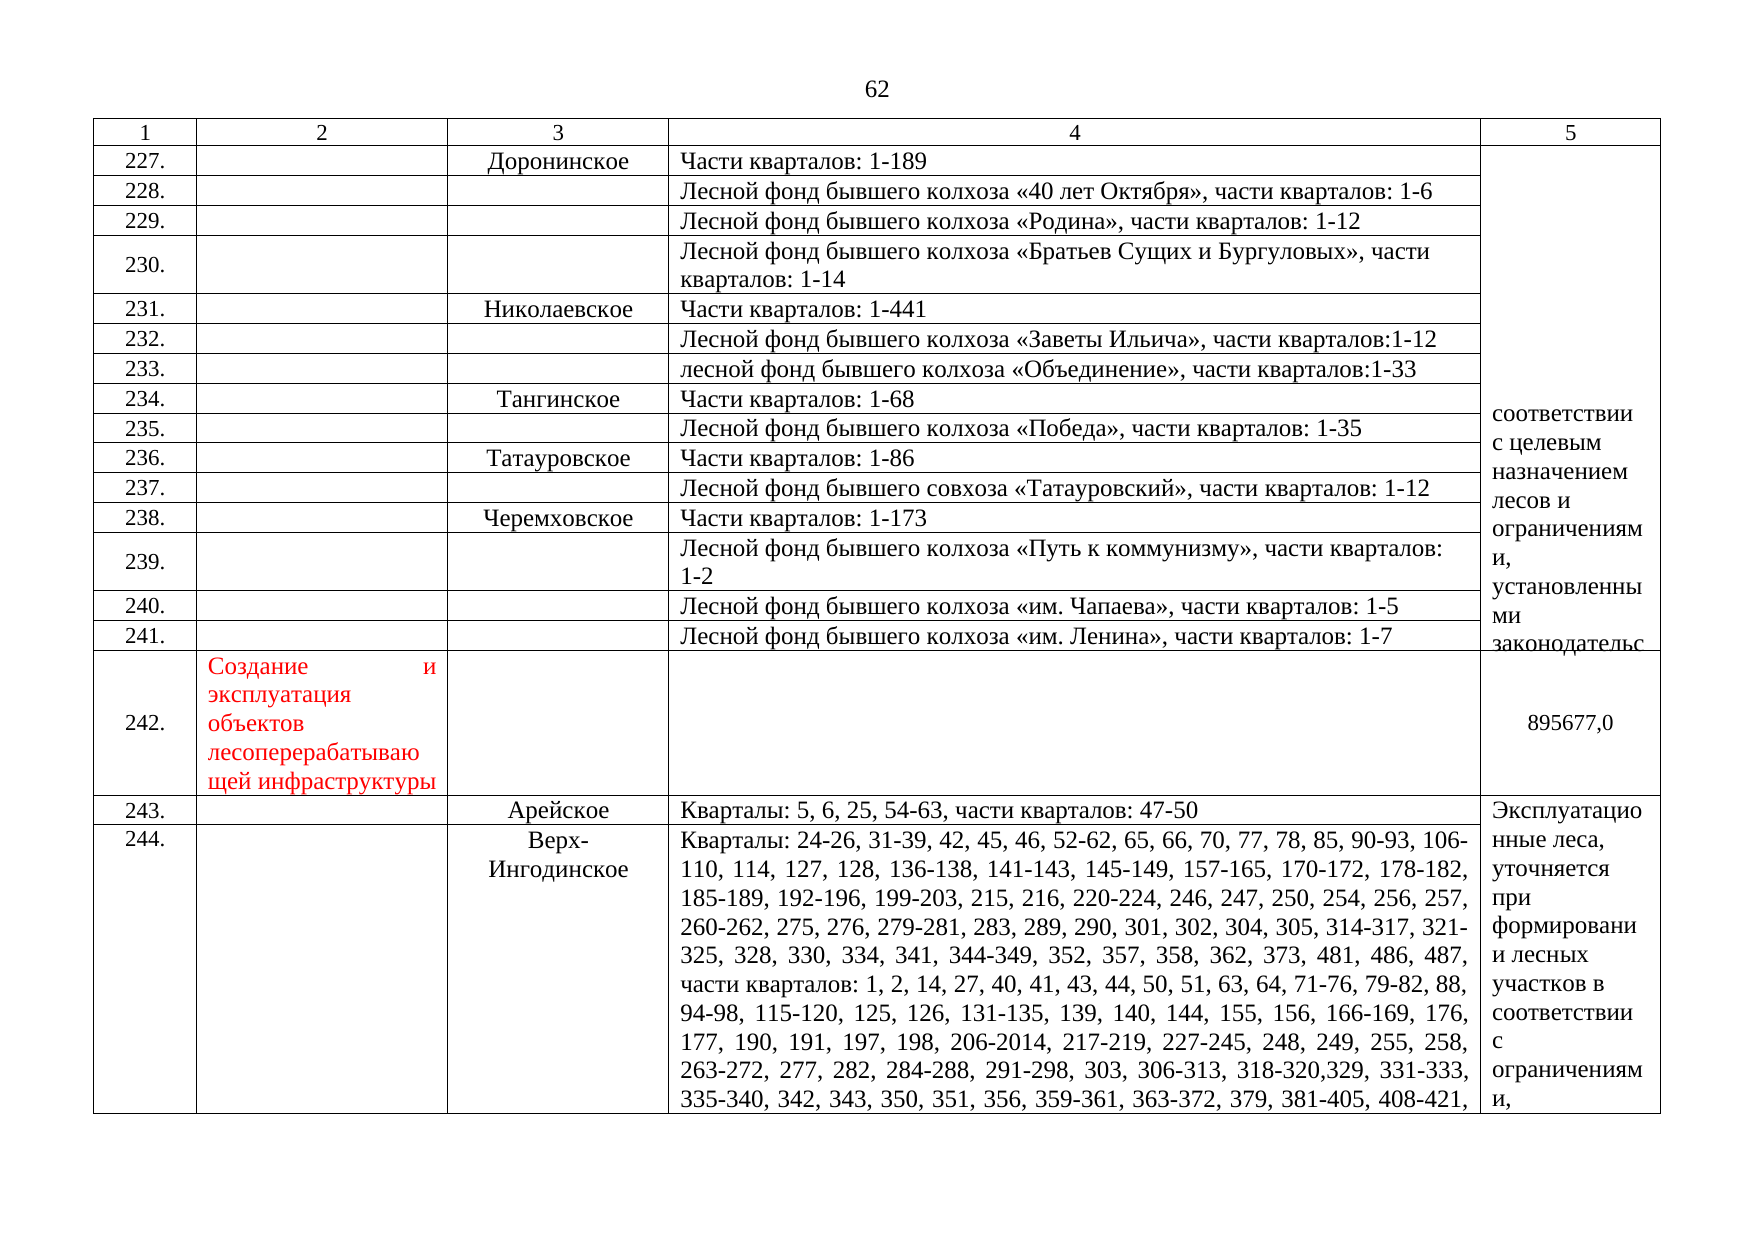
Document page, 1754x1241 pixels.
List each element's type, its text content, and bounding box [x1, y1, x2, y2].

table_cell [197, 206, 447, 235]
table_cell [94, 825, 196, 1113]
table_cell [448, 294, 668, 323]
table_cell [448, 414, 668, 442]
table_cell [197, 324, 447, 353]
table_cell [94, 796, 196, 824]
table_header 3 [448, 119, 668, 145]
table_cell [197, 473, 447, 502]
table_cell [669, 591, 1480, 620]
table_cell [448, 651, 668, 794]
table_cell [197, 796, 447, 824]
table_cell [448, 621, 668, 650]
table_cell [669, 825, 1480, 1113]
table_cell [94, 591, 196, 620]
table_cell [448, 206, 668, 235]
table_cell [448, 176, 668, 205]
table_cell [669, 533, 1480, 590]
table_header 1 [94, 119, 196, 145]
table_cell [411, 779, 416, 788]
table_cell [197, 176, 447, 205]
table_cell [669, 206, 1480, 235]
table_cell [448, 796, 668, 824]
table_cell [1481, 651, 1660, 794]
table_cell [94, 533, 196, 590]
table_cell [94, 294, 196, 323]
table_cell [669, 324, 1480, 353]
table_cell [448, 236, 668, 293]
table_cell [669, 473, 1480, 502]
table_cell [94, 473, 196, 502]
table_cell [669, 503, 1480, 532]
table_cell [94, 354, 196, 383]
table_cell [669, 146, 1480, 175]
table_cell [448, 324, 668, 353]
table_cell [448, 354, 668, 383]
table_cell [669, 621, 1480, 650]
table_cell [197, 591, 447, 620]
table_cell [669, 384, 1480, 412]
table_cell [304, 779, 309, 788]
table_header 2 [197, 119, 447, 145]
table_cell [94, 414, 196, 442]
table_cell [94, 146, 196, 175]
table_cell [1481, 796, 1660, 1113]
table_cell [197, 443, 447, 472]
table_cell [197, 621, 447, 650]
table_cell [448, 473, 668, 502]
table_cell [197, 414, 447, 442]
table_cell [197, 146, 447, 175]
table_header 5 [1481, 119, 1660, 145]
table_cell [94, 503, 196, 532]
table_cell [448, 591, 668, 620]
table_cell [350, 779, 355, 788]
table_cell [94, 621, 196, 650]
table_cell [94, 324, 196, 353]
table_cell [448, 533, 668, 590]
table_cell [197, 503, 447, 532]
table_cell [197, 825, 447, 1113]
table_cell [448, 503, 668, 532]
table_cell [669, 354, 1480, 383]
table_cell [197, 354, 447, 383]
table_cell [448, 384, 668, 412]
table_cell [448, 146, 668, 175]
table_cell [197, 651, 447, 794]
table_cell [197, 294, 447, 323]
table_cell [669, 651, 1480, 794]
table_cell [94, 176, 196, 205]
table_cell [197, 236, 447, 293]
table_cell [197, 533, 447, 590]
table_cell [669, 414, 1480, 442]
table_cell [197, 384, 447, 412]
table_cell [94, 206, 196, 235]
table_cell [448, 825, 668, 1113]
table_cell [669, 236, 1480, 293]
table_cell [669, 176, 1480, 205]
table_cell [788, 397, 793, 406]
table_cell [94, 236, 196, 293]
table_header 4 [669, 119, 1480, 145]
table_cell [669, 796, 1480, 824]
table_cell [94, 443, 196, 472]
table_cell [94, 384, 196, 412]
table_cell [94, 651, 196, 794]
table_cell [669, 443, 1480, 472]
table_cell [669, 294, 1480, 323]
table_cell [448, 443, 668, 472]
